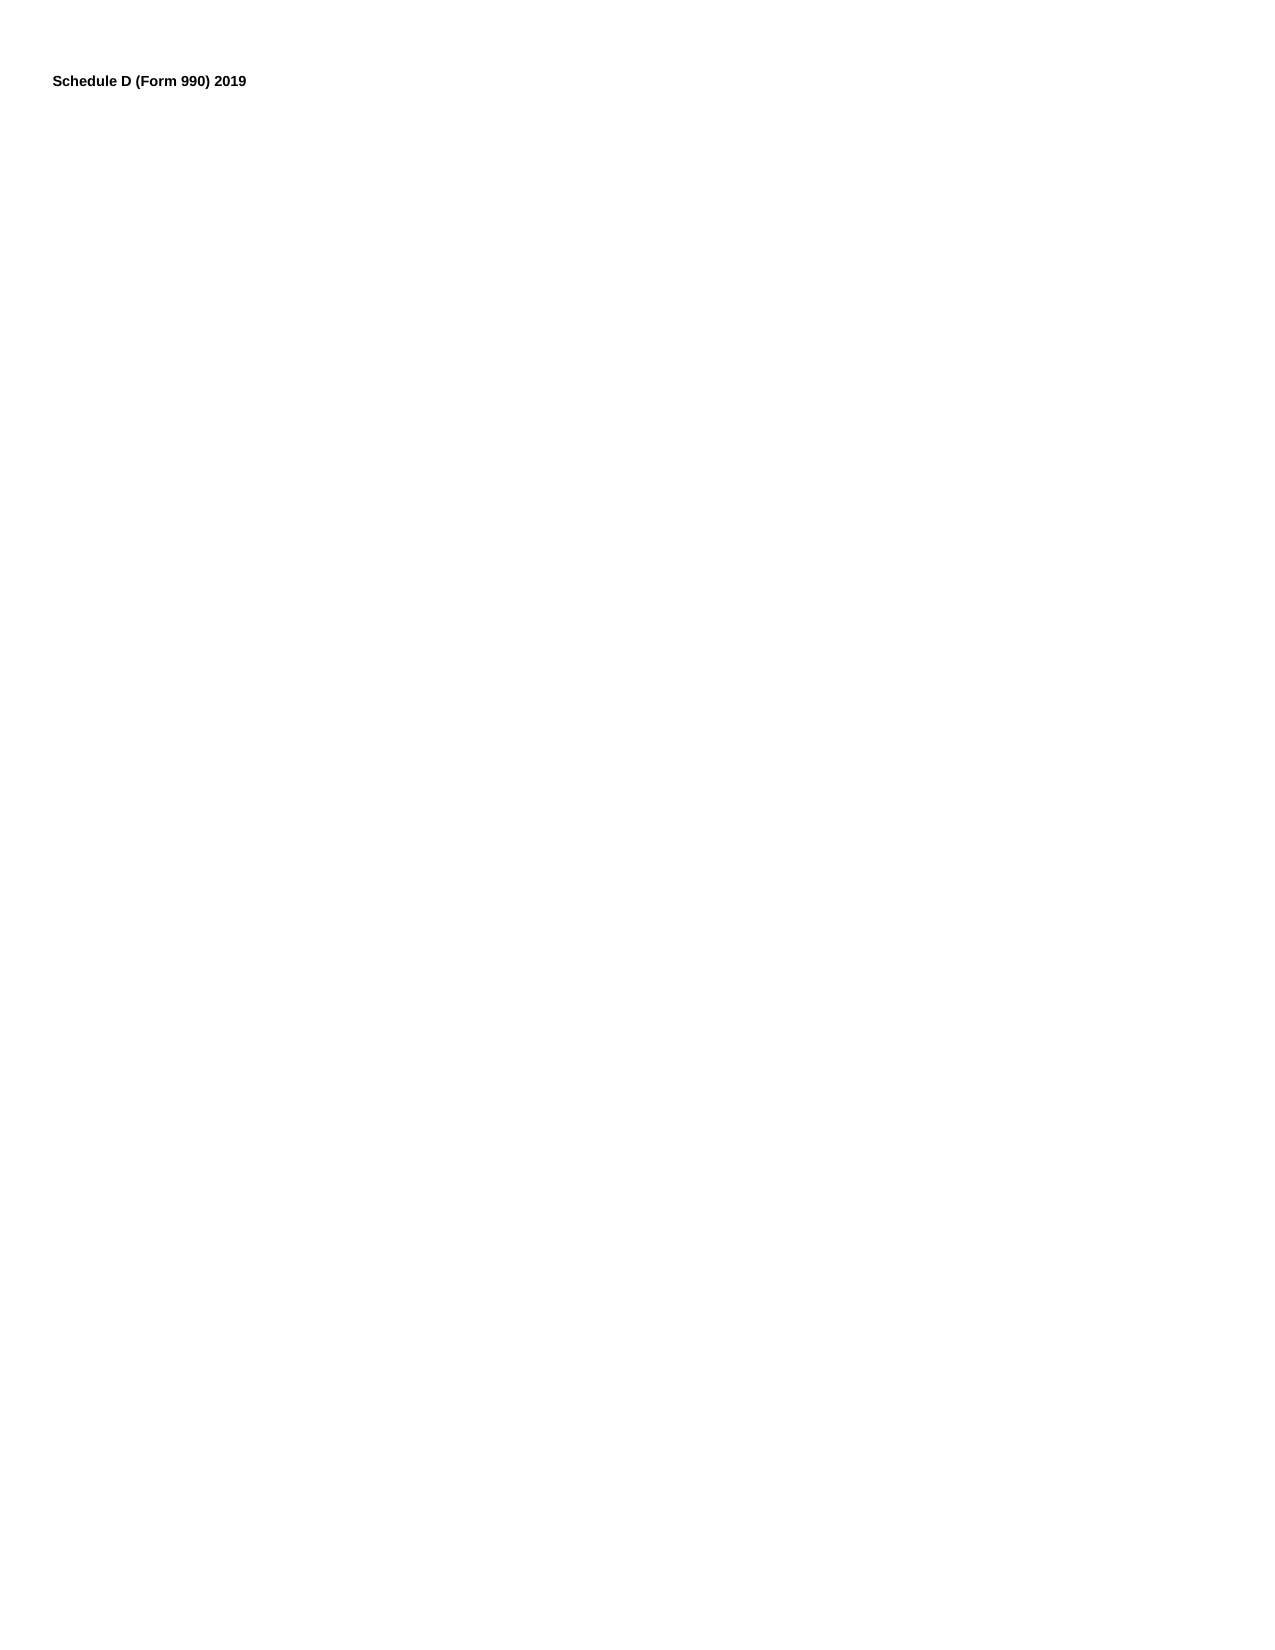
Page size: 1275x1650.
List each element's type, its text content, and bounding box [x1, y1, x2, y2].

text Schedule D (Form 990) 2019 [52, 73, 625, 90]
